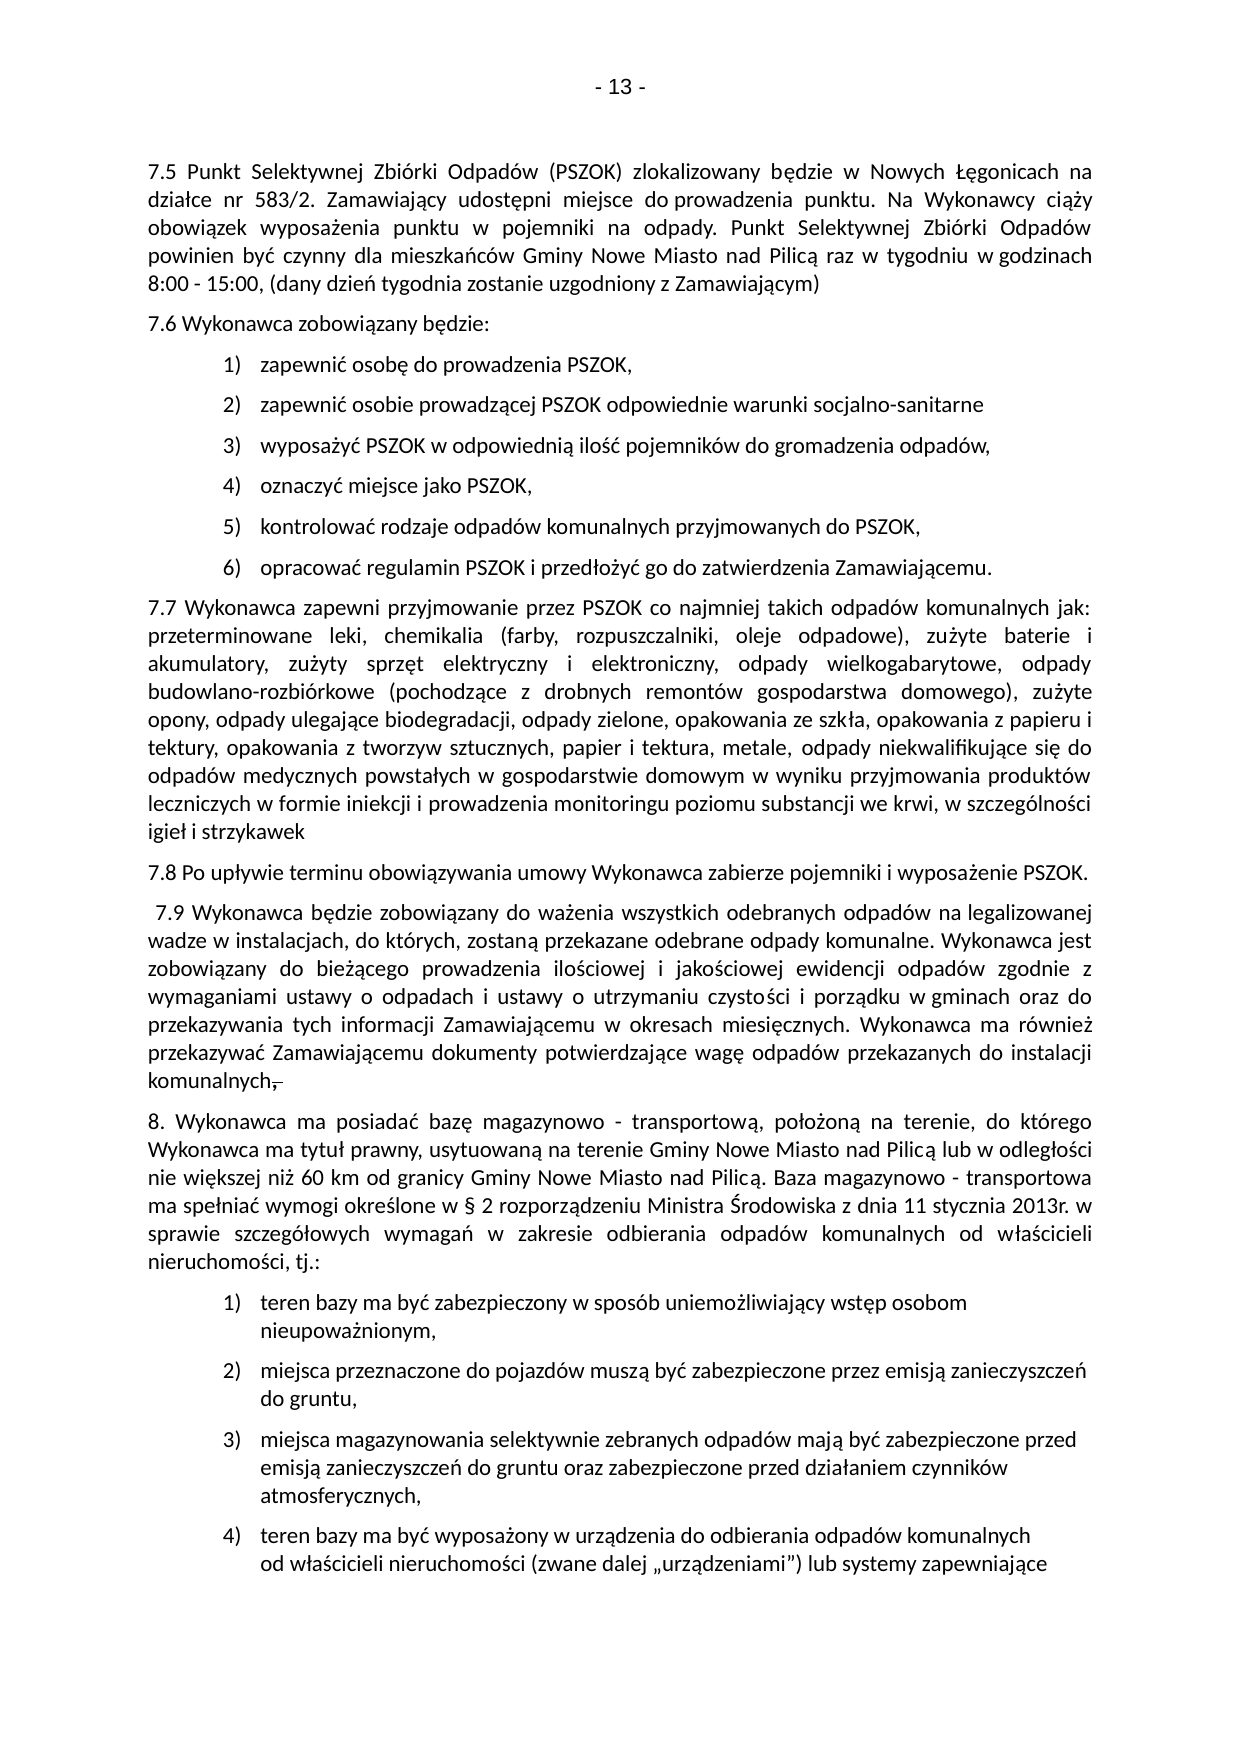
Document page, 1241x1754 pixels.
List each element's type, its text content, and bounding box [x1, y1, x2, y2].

list kontrolować rodzaje odpadów komunalnych przyjmowanych do PSZOK, [223, 512, 1092, 540]
list miejsca magazynowania selektywnie zebranych odpadów mają być zabezpieczone przed emisją zanieczyszczeń do gruntu oraz zabezpieczone przed działaniem czynników atmosferycznych, [223, 1425, 1092, 1509]
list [223, 1521, 1092, 1577]
text 7.7 Wykonawca zapewni przyjmowanie przez PSZOK co najmniej takich odpadów komunalnych jak: przeterminowane leki, chemikalia (farby, rozpuszczalniki, oleje odpadowe), zużyte baterie i akumulatory, zużyty sprzęt elektryczny i elektroniczny, odpady wielkogabarytowe, odpady budowlano-rozbiórkowe (pochodzące z drobnych remontów gospodarstwa domowego), zużyte opony, odpady ulegające biodegradacji, odpady zielone, opakowania ze szkła, opakowania z papieru i tektury, opakowania z tworzyw sztucznych, papier i tektura, metale, odpady niekwalifikujące się do odpadów medycznych powstałych w gospodarstwie domowym w wyniku przyjmowania produktów leczniczych w formie iniekcji i prowadzenia monitoringu poziomu substancji we krwi, w szczególności igieł i strzykawek [148, 593, 1092, 845]
list opracować regulamin PSZOK i przedłożyć go do zatwierdzenia Zamawiającemu. [223, 553, 1092, 581]
text 7.6 Wykonawca zobowiązany będzie: [148, 309, 1092, 338]
list teren bazy ma być zabezpieczony w sposób uniemożliwiający wstęp osobom nieupoważnionym, [223, 1288, 1092, 1344]
text 8. Wykonawca ma posiadać bazę magazynowo - transportową, położoną na terenie, do którego Wykonawca ma tytuł prawny, usytuowaną na terenie Gminy Nowe Miasto nad Pilicą lub w odległości nie większej niż 60 km od granicy Gminy Nowe Miasto nad Pilicą. Baza magazynowo - transportowa ma spełniać wymogi określone w § 2 rozporządzeniu Ministra Środowiska z dnia 11 stycznia 2013r. w sprawie szczegółowych wymagań w zakresie odbierania odpadów komunalnych od właścicieli nieruchomości, tj.: [148, 1107, 1092, 1275]
text 7.9 Wykonawca będzie zobowiązany do ważenia wszystkich odebranych odpadów na legalizowanej wadze w instalacjach, do których, zostaną przekazane odebrane odpady komunalne. Wykonawca jest zobowiązany do bieżącego prowadzenia ilościowej i jakościowej ewidencji odpadów zgodnie z wymaganiami ustawy o odpadach i ustawy o utrzymaniu czystości i porządku w gminach oraz do przekazywania tych informacji Zamawiającemu w okresach miesięcznych. Wykonawca ma również przekazywać Zamawiającemu dokumenty potwierdzające wagę odpadów przekazanych do instalacji komunalnych, [148, 898, 1092, 1094]
list oznaczyć miejsce jako PSZOK, [223, 472, 1092, 500]
list wyposażyć PSZOK w odpowiednią ilość pojemników do gromadzenia odpadów, [223, 431, 1092, 459]
text 7.5 Punkt Selektywnej Zbiórki Odpadów (PSZOK) zlokalizowany będzie w Nowych Łęgonicach na działce nr 583/2. Zamawiający udostępni miejsce do prowadzenia punktu. Na Wykonawcy ciąży obowiązek wyposażenia punktu w pojemniki na odpady. Punkt Selektywnej Zbiórki Odpadów powinien być czynny dla mieszkańców Gminy Nowe Miasto nad Pilicą raz w tygodniu w godzinach 8:00 - 15:00, (dany dzień tygodnia zostanie uzgodniony z Zamawiającym) [148, 157, 1092, 297]
list miejsca przeznaczone do pojazdów muszą być zabezpieczone przez emisją zanieczyszczeń do gruntu, [223, 1356, 1092, 1412]
list zapewnić osobę do prowadzenia PSZOK, [223, 350, 1092, 378]
text 7.8 Po upływie terminu obowiązywania umowy Wykonawca zabierze pojemniki i wyposażenie PSZOK. [148, 858, 1092, 886]
list zapewnić osobie prowadzącej PSZOK odpowiednie warunki socjalno-sanitarne [223, 391, 1092, 419]
